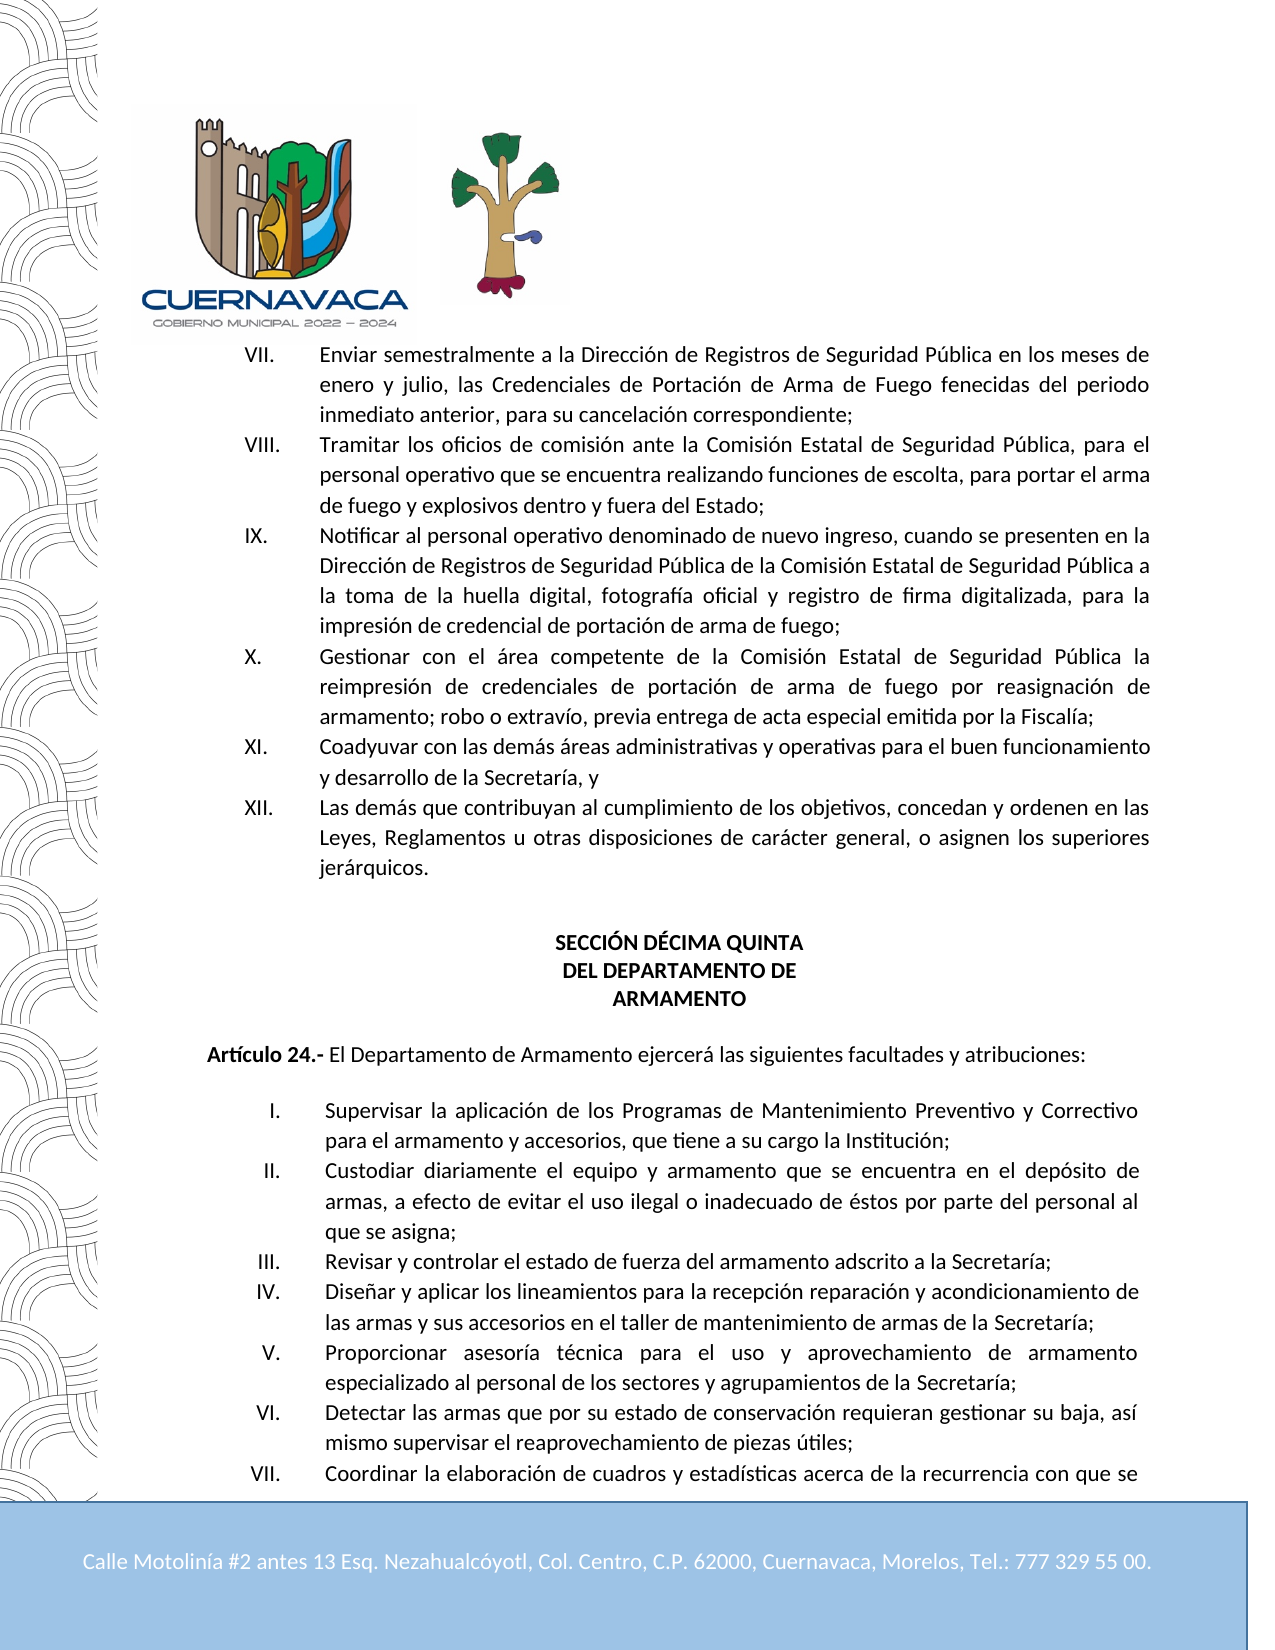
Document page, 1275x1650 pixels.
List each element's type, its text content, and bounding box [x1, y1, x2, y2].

text Artículo 24.- El Departamento de Armamento ejercerá las siguientes facultades y atribuciones: [207, 1040, 1152, 1068]
picture [0, 0, 98, 1501]
list Detectar las armas que por su estado de conservación requieran gestionar su baja, así mismo supervisar el reaprovechamiento de piezas útiles; [281, 1398, 1139, 1457]
picture [130, 104, 418, 345]
list Notificar al personal operativo denominado de nuevo ingreso, cuando se presenten en la Dirección de Registros de Seguridad Pública de la Comisión Estatal de Seguridad Pública a la toma de la huella digital, fotografía oficial y registro de firma digitalizada, para la impresión de credencial de portación de arma de fuego; [244, 521, 1152, 639]
text DEL DEPARTAMENTO DE [207, 956, 1152, 984]
list Tramitar los oficios de comisión ante la Comisión Estatal de Seguridad Pública, para el personal operativo que se encuentra realizando funciones de escolta, para portar el arma de fuego y explosivos dentro y fuera del Estado; [244, 430, 1152, 519]
list Las demás que contribuyan al cumplimiento de los objetivos, concedan y ordenen en las Leyes, Reglamentos u otras disposiciones de carácter general, o asignen los superiores jerárquicos. [244, 793, 1152, 881]
list Coadyuvar con las demás áreas administrativas y operativas para el buen funcionamiento y desarrollo de la Secretaría, y [244, 732, 1152, 791]
text ARMAMENTO [207, 984, 1152, 1012]
list Custodiar diariamente el equipo y armamento que se encuentra en el depósito de armas, a efecto de evitar el uso ilegal o inadecuado de éstos por parte del personal al que se asigna; [281, 1157, 1139, 1245]
list Revisar y controlar el estado de fuerza del armamento adscrito a la Secretaría; [281, 1247, 1139, 1275]
list Supervisar la aplicación de los Programas de Mantenimiento Preventivo y Correctivo para el armamento y accesorios, que tiene a su cargo la Institución; [281, 1096, 1139, 1154]
list Gestionar con el área competente de la Comisión Estatal de Seguridad Pública la reimpresión de credenciales de portación de arma de fuego por reasignación de armamento; robo o extravío, previa entrega de acta especial emitida por la Fiscalía; [244, 642, 1152, 730]
list Diseñar y aplicar los lineamientos para la recepción reparación y acondicionamiento de las armas y sus accesorios en el taller de mantenimiento de armas de la Secretaría; [281, 1277, 1139, 1336]
picture [440, 120, 570, 305]
text SECCIÓN DÉCIMA QUINTA [207, 928, 1152, 956]
list Proporcionar asesoría técnica para el uso y aprovechamiento de armamento especializado al personal de los sectores y agrupamientos de la Secretaría; [281, 1338, 1139, 1396]
list Enviar semestralmente a la Dirección de Registros de Seguridad Pública en los meses de enero y julio, las Credenciales de Portación de Arma de Fuego fenecidas del periodo inmediato anterior, para su cancelación correspondiente; [244, 340, 1152, 428]
